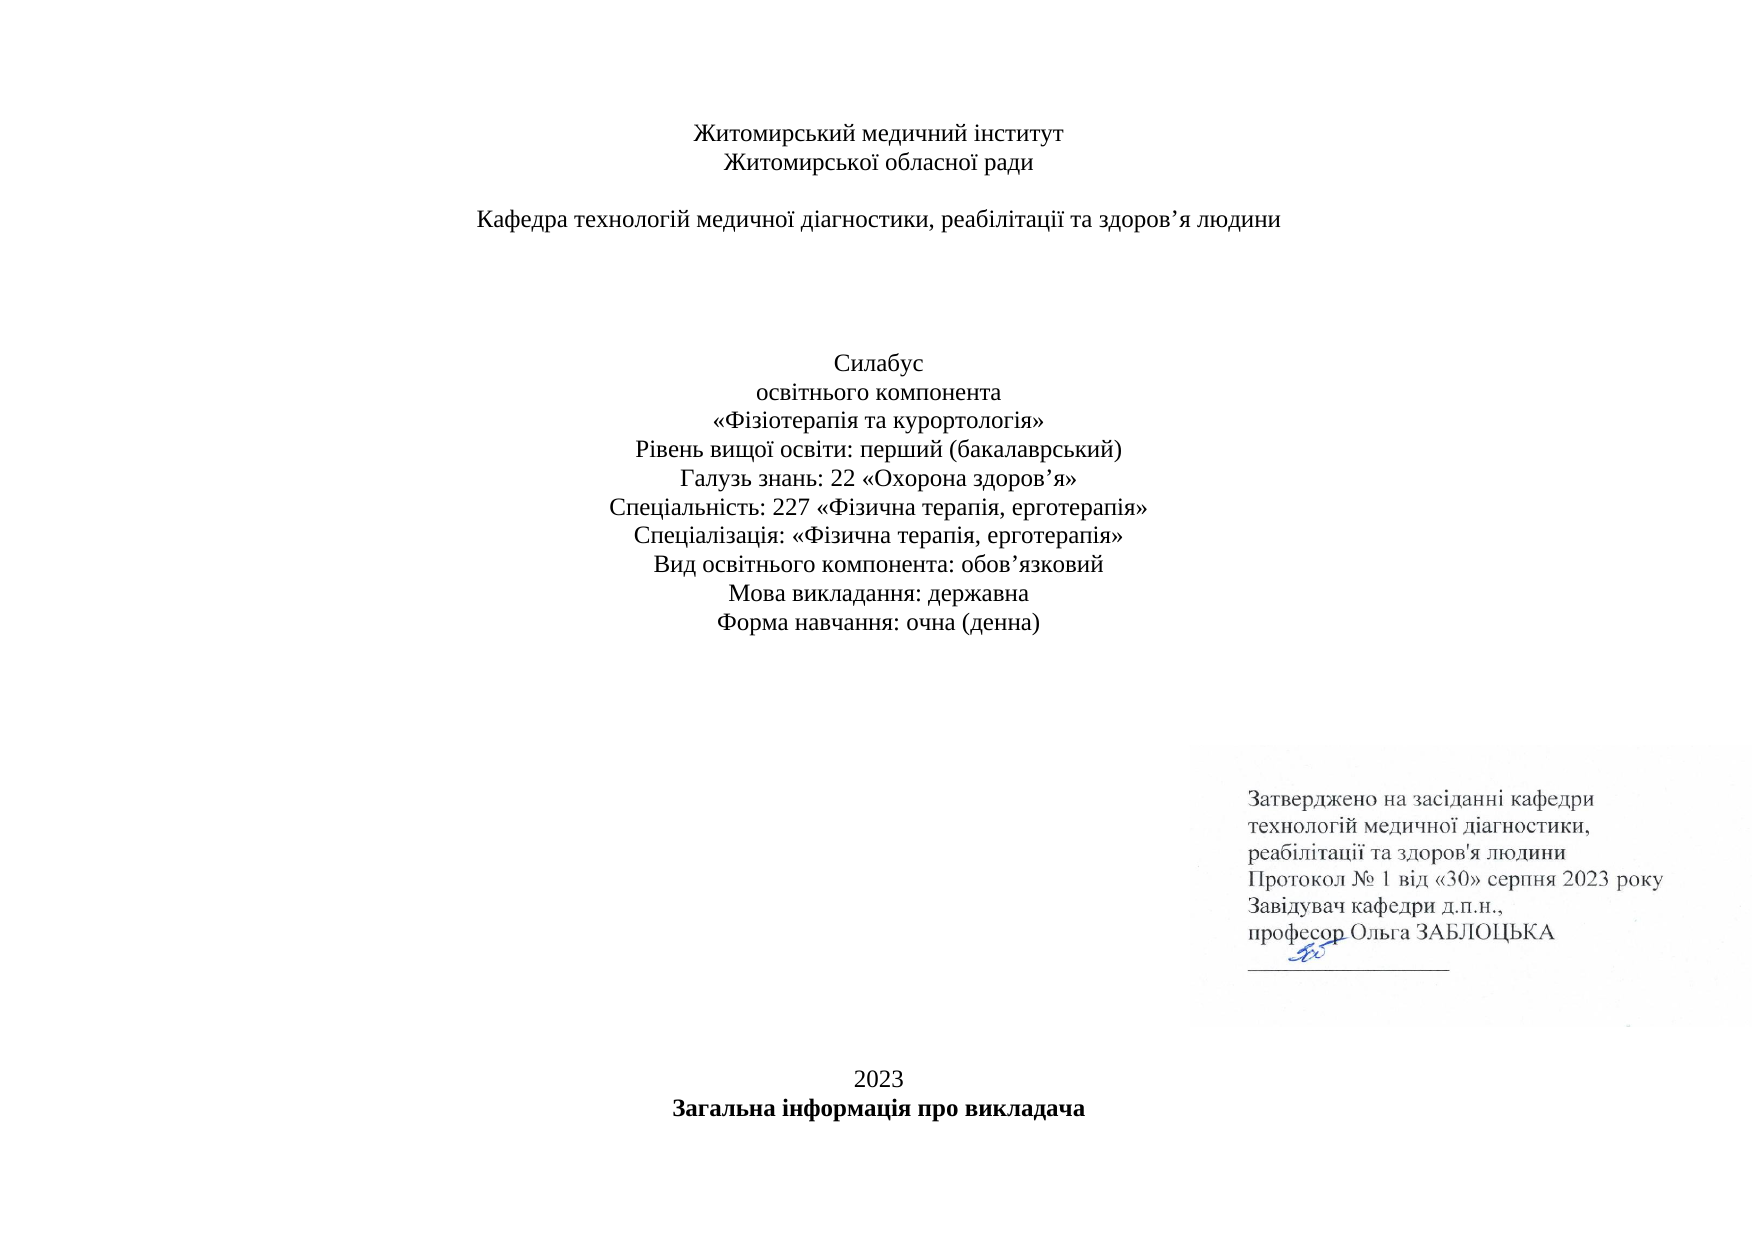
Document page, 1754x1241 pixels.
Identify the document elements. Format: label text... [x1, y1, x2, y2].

text Мова викладання: державна [103, 578, 1654, 607]
text Спеціалізація: «Фізична терапія, ерготерапія» [103, 521, 1654, 549]
text Кафедра технологій медичної діагностики, реабілітації та здоров’я людини [103, 204, 1654, 233]
text Вид освітнього компонента: обов’язковий [103, 549, 1654, 578]
text «Фізіотерапія та курортологія» [103, 406, 1654, 434]
text Форма навчання: очна (денна) [103, 607, 1654, 636]
text Спеціальність: 227 «Фізична терапія, ерготерапія» [103, 492, 1654, 521]
text Загальна інформація про викладача [103, 1093, 1654, 1122]
text Житомирської обласної ради [103, 147, 1654, 176]
text 2023 [103, 1064, 1654, 1093]
picture [1423, 745, 1754, 1031]
text освітнього компонента [103, 377, 1654, 406]
text Галузь знань: 22 «Охорона здоров’я» [103, 463, 1654, 492]
text Рівень вищої освіти: перший (бакалаврський) [103, 434, 1654, 463]
text Житомирський медичний інститут [103, 118, 1654, 147]
text Силабус [103, 348, 1654, 377]
